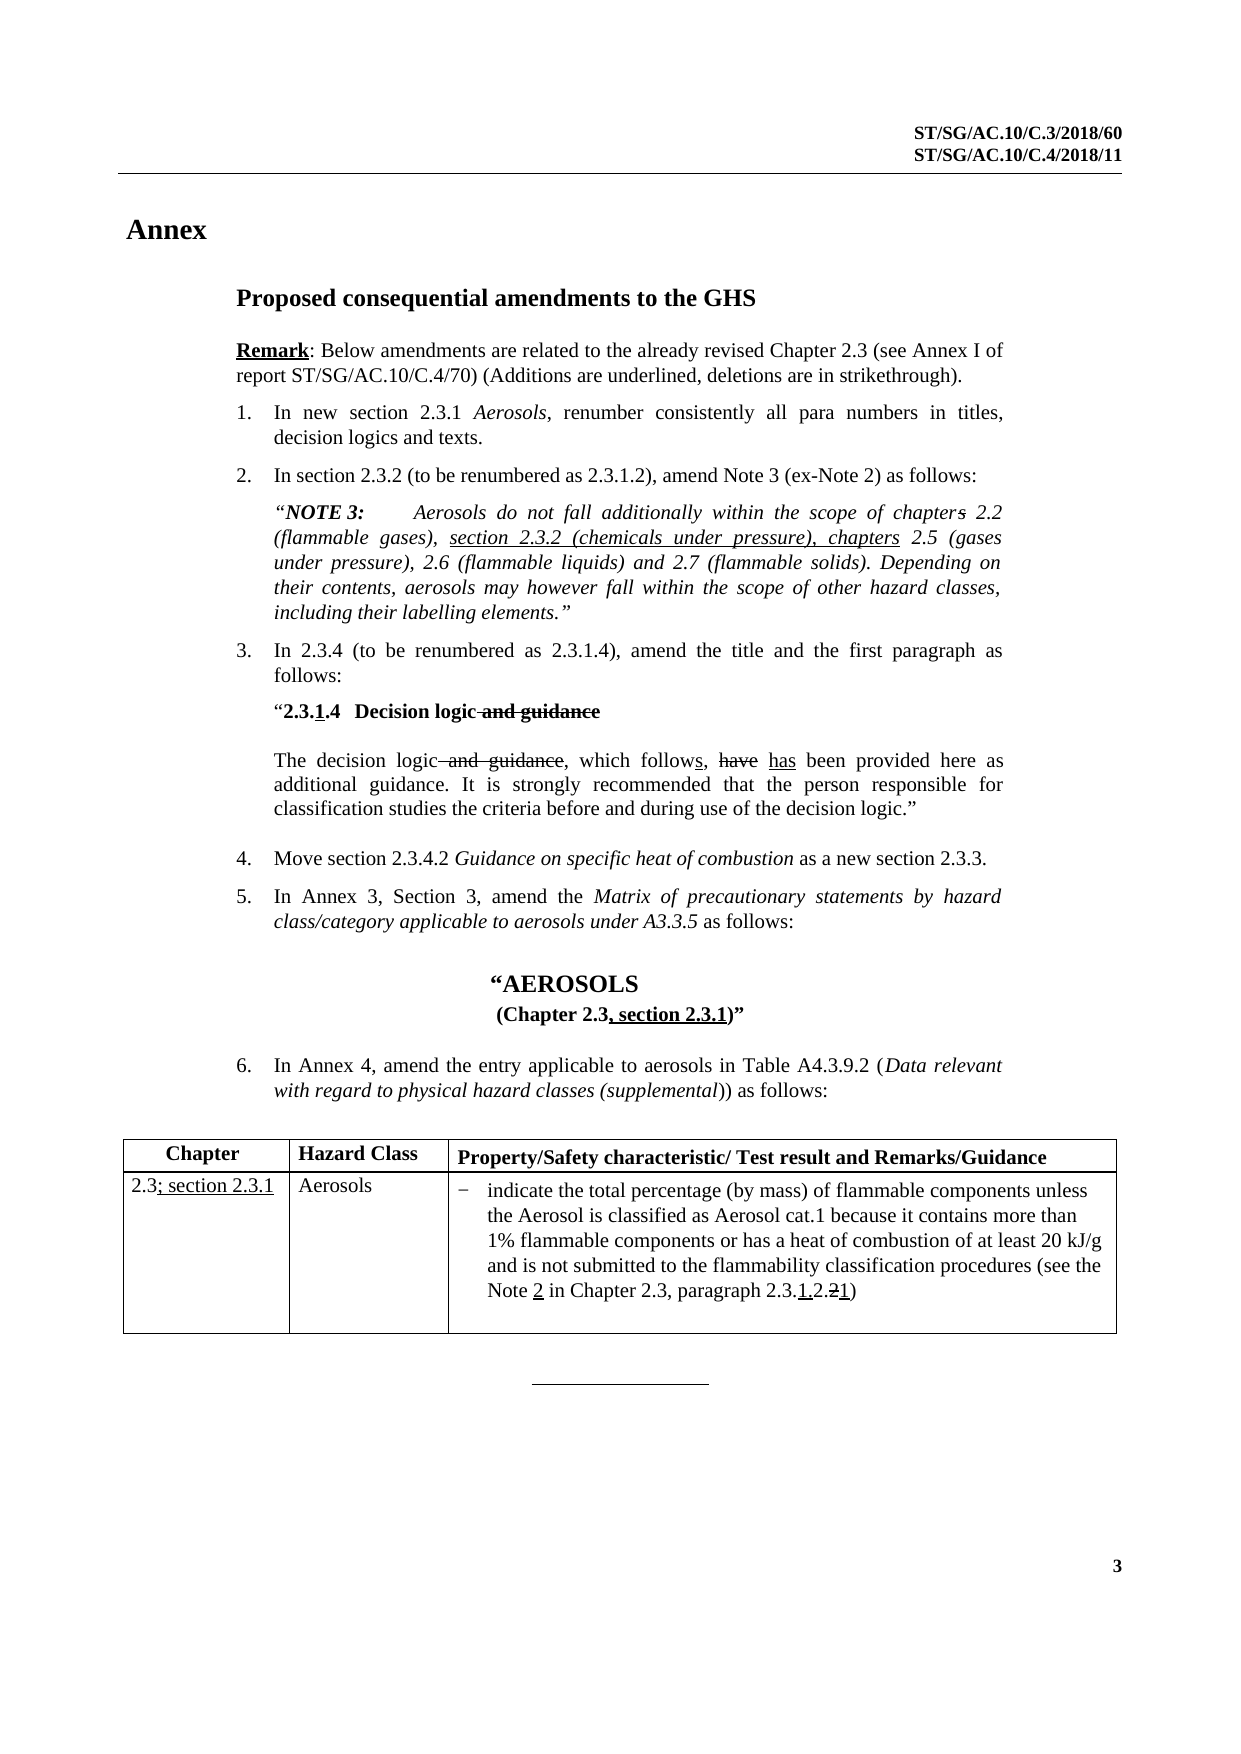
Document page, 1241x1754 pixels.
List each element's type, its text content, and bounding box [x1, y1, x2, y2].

table_cell − indicate the total percentage (by mass) of flammable components unless the Aerosol is classified as Aerosol cat.1 because it contains more than 1% flammable components or has a heat of combustion of at least 20 kJ/g and is not submitted to the flammability classification procedures (see the Note 2 in Chapter 2.3, paragraph 2.3.1.2.21) [449, 1173, 1116, 1333]
list In section 2.3.2 (to be renumbered as 2.3.1.2), amend Note 3 (ex-Note 2) as follows: [236, 462, 1004, 487]
table_cell 2.3; section 2.3.1 [124, 1173, 289, 1333]
subtitle “2.3.1.4 Decision logic and guidance [274, 699, 1004, 723]
text “AEROSOLS (Chapter 2.3, section 2.3.1)” [118, 970, 1004, 1027]
table_header Property/Safety characteristic/ Test result and Remarks/Guidance [449, 1140, 1116, 1171]
list In 2.3.4 (to be renumbered as 2.3.1.4), amend the title and the first paragraph as follows: [236, 637, 1004, 687]
subtitle The decision logic and guidance, which follows, have has been provided here as additional guidance. It is strongly recommended that the person responsible for classification studies the criteria before and during use of the decision logic.” [274, 748, 1004, 820]
table_header Hazard Class [290, 1140, 448, 1171]
table_header Chapter [124, 1140, 289, 1171]
list In Annex 3, Section 3, amend the Matrix of precautionary statements by hazard class/category applicable to aerosols under A3.3.5 as follows: [236, 883, 1004, 933]
text “NOTE 3: Aerosols do not fall additionally within the scope of chapters 2.2 (flammable gases), section 2.3.2 (chemicals under pressure), chapters 2.5 (gases under pressure), 2.6 (flammable liquids) and 2.7 (flammable solids). Depending on their contents, aerosols may however fall within the scope of other hazard classes, including their labelling elements.” [274, 499, 1004, 624]
list In Annex 4, amend the entry applicable to aerosols in Table A4.3.9.2 (Data relevant with regard to physical hazard classes (supplemental)) as follows: [236, 1052, 1004, 1102]
text Annex [118, 215, 1004, 246]
list Move section 2.3.4.2 Guidance on specific heat of combustion as a new section 2.3.3. [236, 845, 1004, 870]
text Remark: Below amendments are related to the already revised Chapter 2.3 (see Annex I of report ST/SG/AC.10/C.4/70) (Additions are underlined, deletions are in strikethrough). [236, 337, 1004, 387]
list In new section 2.3.1 Aerosols, renumber consistently all para numbers in titles, decision logics and texts. [236, 399, 1004, 449]
table_cell Aerosols [290, 1173, 448, 1333]
text Proposed consequential amendments to the GHS [118, 283, 1004, 312]
